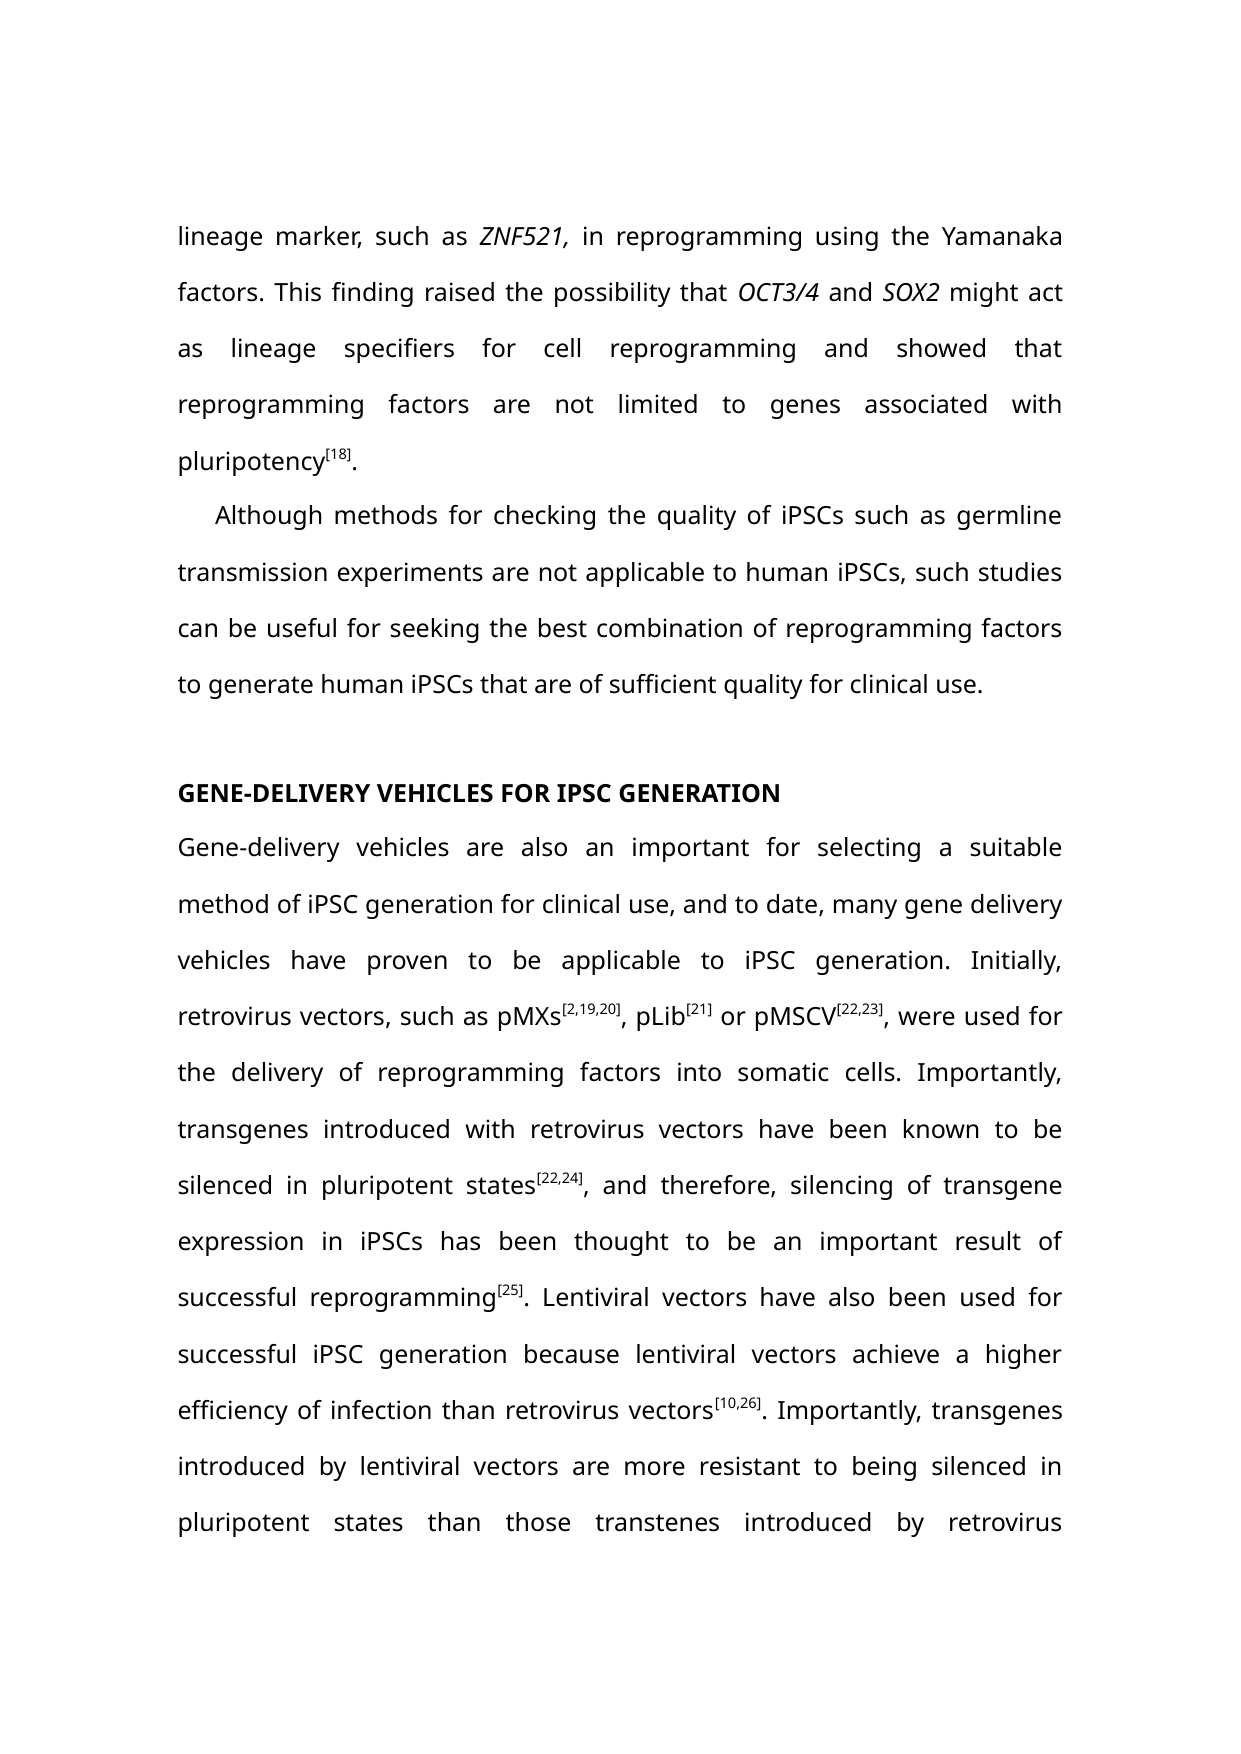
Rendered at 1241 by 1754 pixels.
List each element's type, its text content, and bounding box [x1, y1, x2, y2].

text Although methods for checking the quality of iPSCs such as germline transmission experiments are not applicable to human iPSCs, such studies can be useful for seeking the best combination of reprogramming factors to generate human iPSCs that are of sufficient quality for clinical use. [177, 496, 1063, 702]
text GENE-DELIVERY VEHICLES FOR IPSC GENERATION [177, 774, 1063, 811]
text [177, 828, 1063, 1541]
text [177, 217, 1063, 479]
